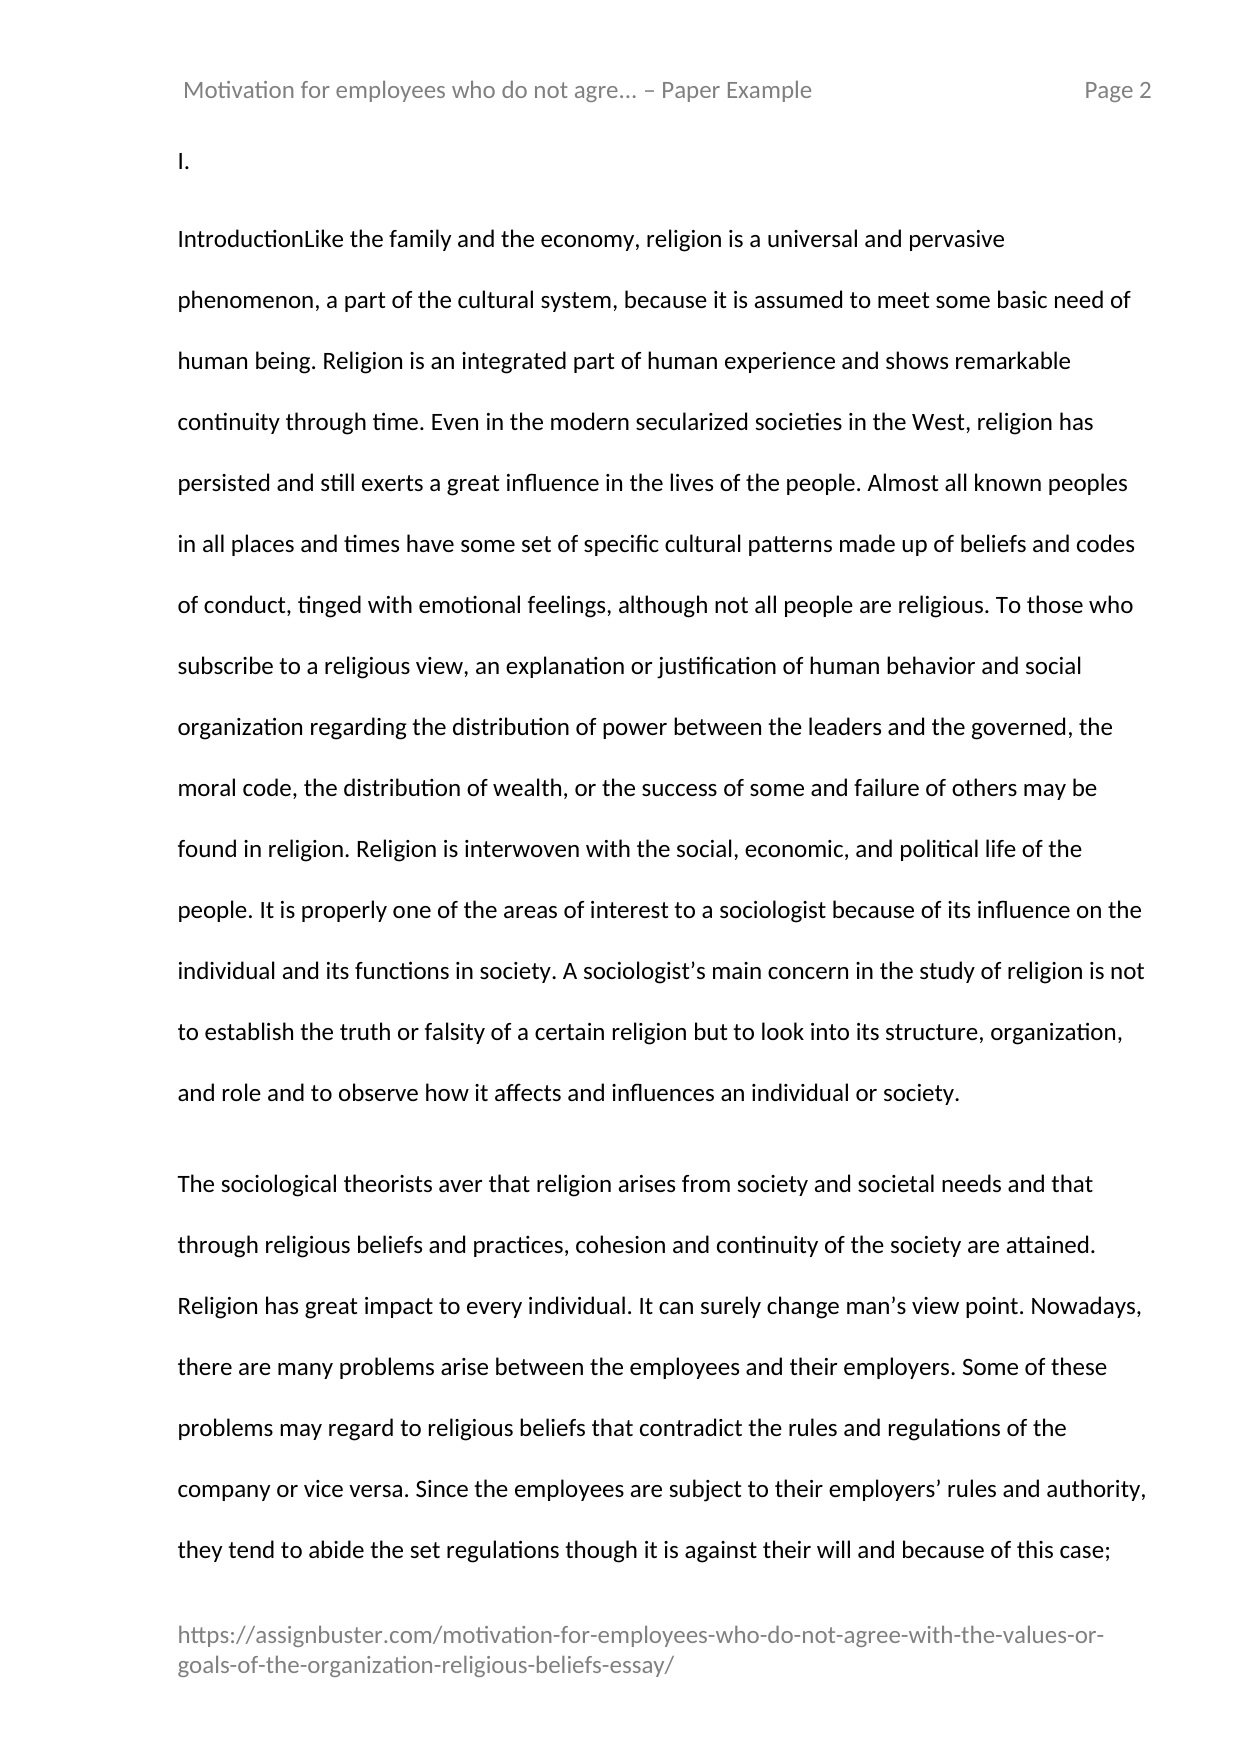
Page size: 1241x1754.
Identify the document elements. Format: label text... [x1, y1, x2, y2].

text I. [177, 145, 1152, 176]
text IntroductionLike the family and the economy, religion is a universal and pervasive phenomenon, a part of the cultural system, because it is assumed to meet some basic need of human being. Religion is an integrated part of human experience and shows remarkable continuity through time. Even in the modern secularized societies in the West, religion has persisted and still exerts a great influence in the lives of the people. Almost all known peoples in all places and times have some set of specific cultural patterns made up of beliefs and codes of conduct, tinged with emotional feelings, although not all people are religious. To those who subscribe to a religious view, an explanation or justification of human behavior and social organization regarding the distribution of power between the leaders and the governed, the moral code, the distribution of wealth, or the success of some and failure of others may be found in religion. Religion is interwoven with the social, economic, and political life of the people. It is properly one of the areas of interest to a sociologist because of its influence on the individual and its functions in society. A sociologist’s main concern in the study of religion is not to establish the truth or falsity of a certain religion but to look into its structure, organization, and role and to observe how it affects and influences an individual or society. [177, 223, 1152, 1108]
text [177, 1168, 1152, 1564]
